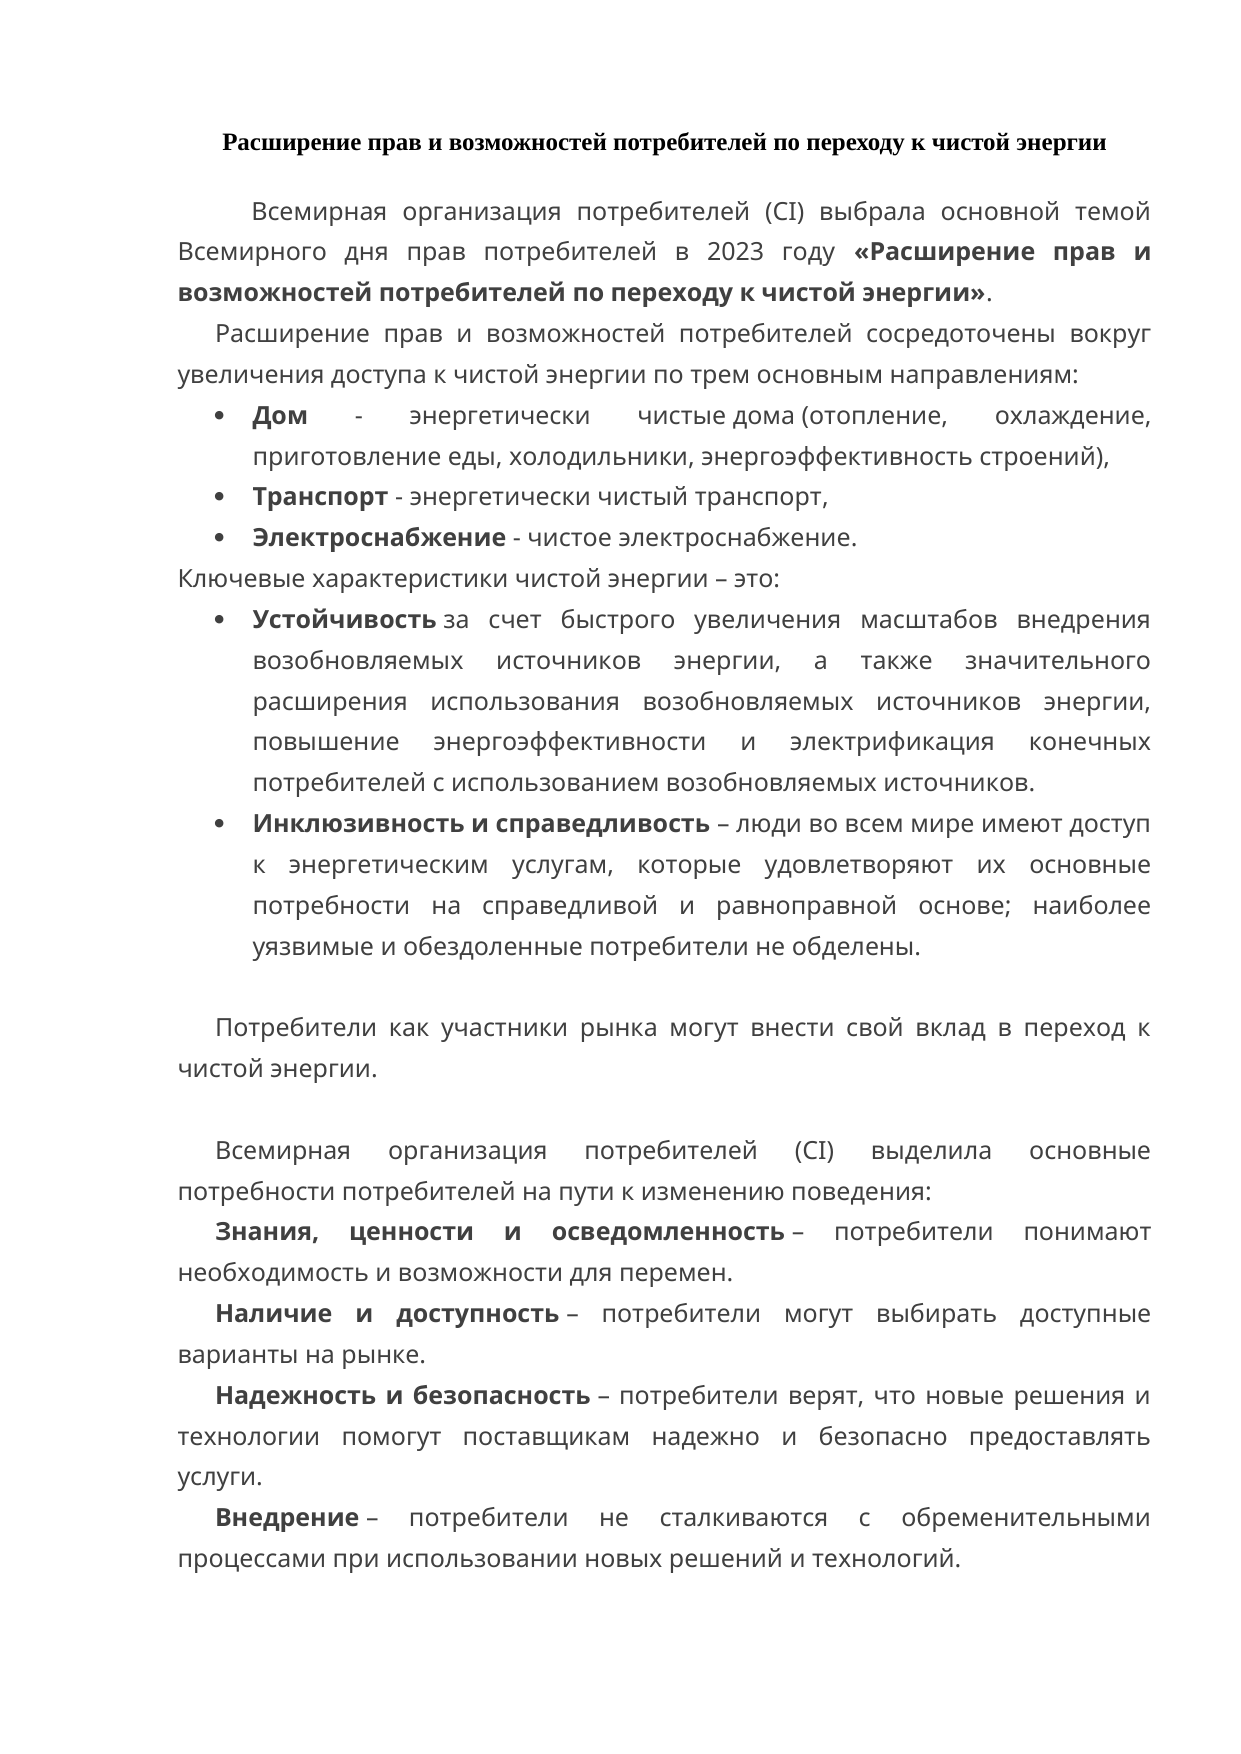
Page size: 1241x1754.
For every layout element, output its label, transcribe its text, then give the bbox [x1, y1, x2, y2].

text Расширение прав и возможностей потребителей сосредоточены вокруг увеличения доступа к чистой энергии по трем основным направлениям: [177, 316, 1152, 391]
list Устойчивость за счет быстрого увеличения масштабов внедрения возобновляемых источников энергии, а также значительного расширения использования возобновляемых источников энергии, повышение энергоэффективности и электрификация конечных потребителей с использованием возобновляемых источников. [215, 601, 1152, 799]
text Всемирная организация потребителей (CI) выделила основные потребности потребителей на пути к изменению поведения: [177, 1132, 1152, 1207]
text Надежность и безопасность – потребители верят, что новые решения и технологии помогут поставщикам надежно и безопасно предоставлять услуги. [177, 1377, 1152, 1493]
list Инклюзивность и справедливость – люди во всем мире имеют доступ к энергетическим услугам, которые удовлетворяют их основные потребности на справедливой и равноправной основе; наиболее уязвимые и обездоленные потребители не обделены. [215, 806, 1152, 962]
list Электроснабжение - чистое электроснабжение. [215, 520, 1152, 554]
text Знания, ценности и осведомленность – потребители понимают необходимость и возможности для перемен. [177, 1214, 1152, 1289]
list Транспорт - энергетически чистый транспорт, [215, 479, 1152, 513]
text Всемирная организация потребителей (CI) выбрала основной темой Всемирного дня прав потребителей в 2023 году «Расширение прав и возможностей потребителей по переходу к чистой энергии». [177, 193, 1152, 309]
list Дом - энергетически чистые дома (отопление, охлаждение, приготовление еды, холодильники, энергоэффективность строений), [215, 397, 1152, 472]
text Наличие и доступность – потребители могут выбирать доступные варианты на рынке. [177, 1296, 1152, 1371]
text Расширение прав и возможностей потребителей по переходу к чистой энергии [177, 118, 1152, 156]
text Ключевые характеристики чистой энергии – это: [177, 561, 1152, 595]
text Внедрение – потребители не сталкиваются с обременительными процессами при использовании новых решений и технологий. [177, 1500, 1152, 1575]
text Потребители как участники рынка могут внести свой вклад в переход к чистой энергии. [177, 1010, 1152, 1085]
